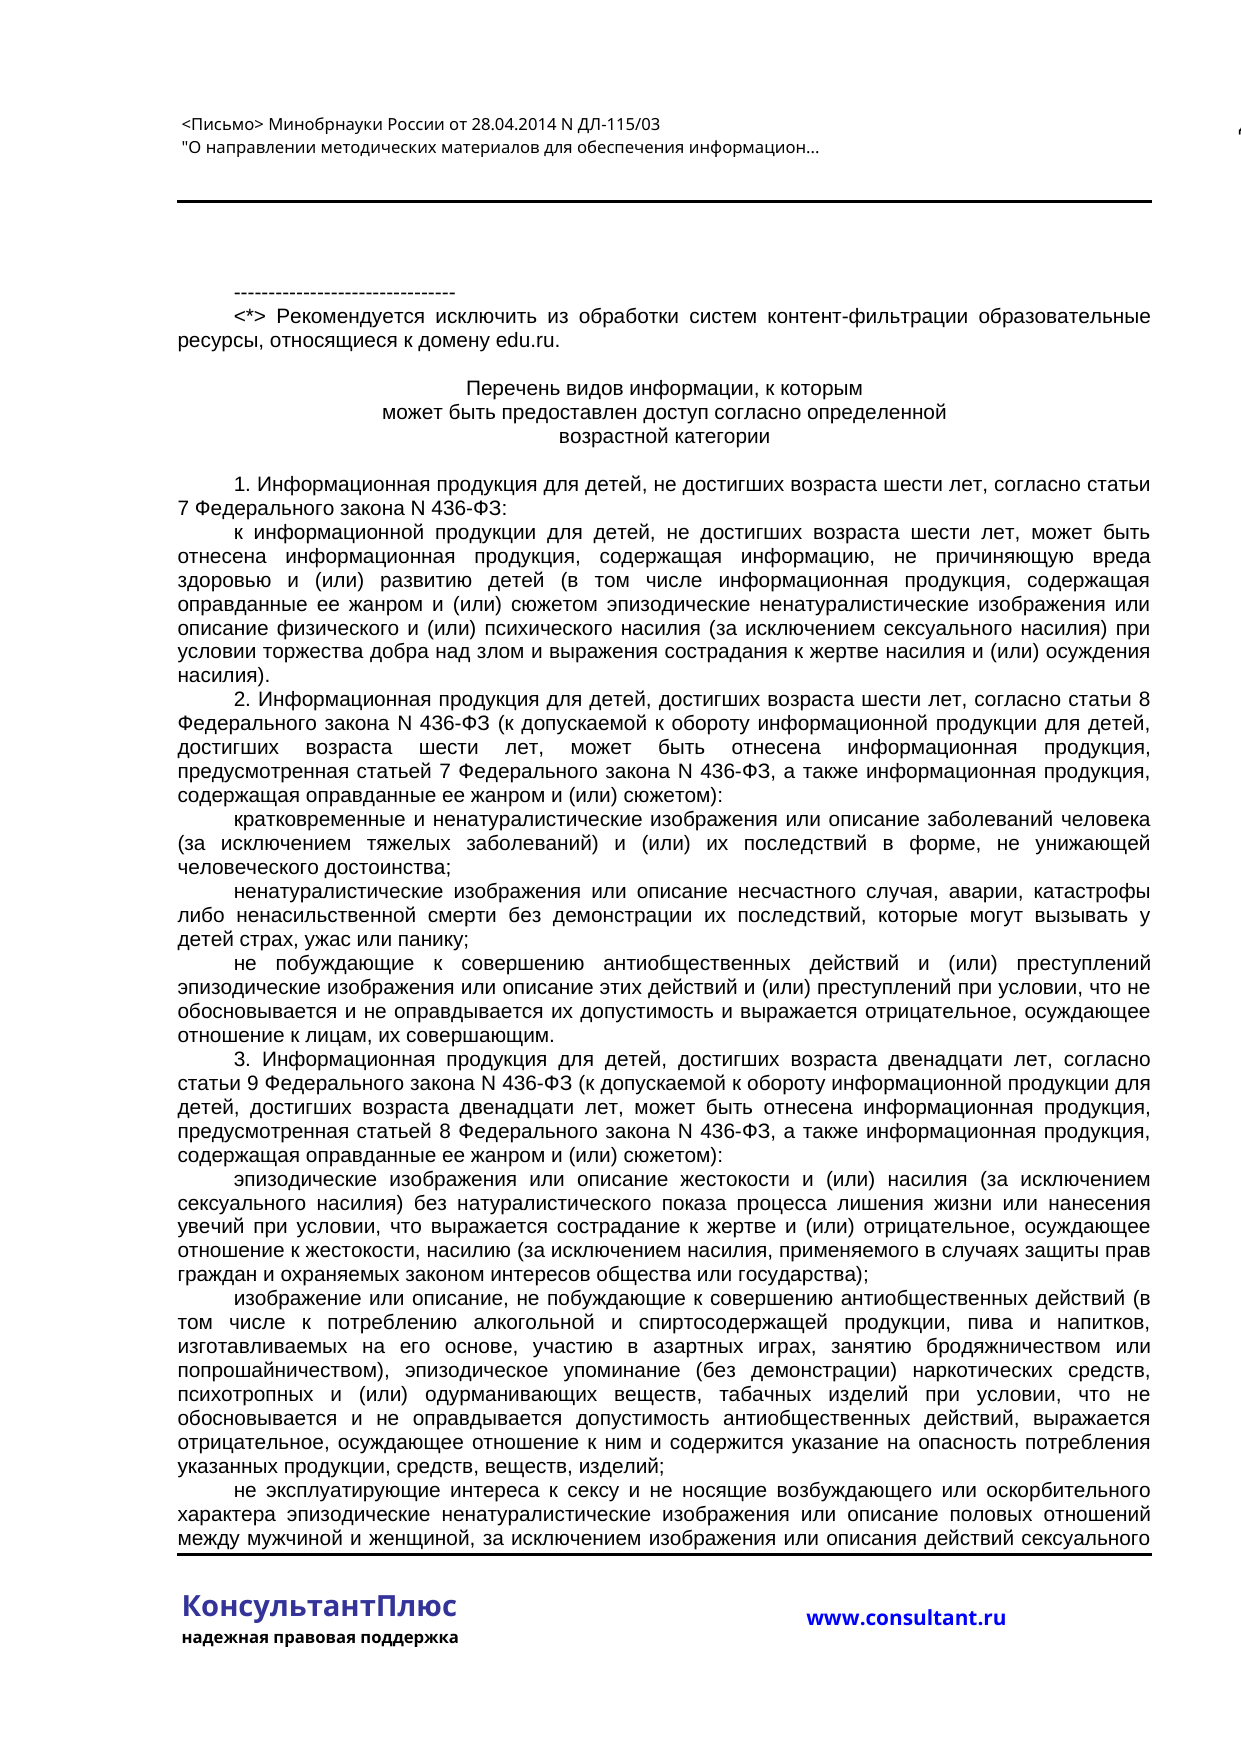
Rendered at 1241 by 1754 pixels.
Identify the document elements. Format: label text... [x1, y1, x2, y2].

text может быть предоставлен доступ согласно определенной [177, 400, 1152, 424]
text эпизодические изображения или описание жестокости и (или) насилия (за исключением сексуального насилия) без натуралистического показа процесса лишения жизни или нанесения увечий при условии, что выражается сострадание к жертве и (или) отрицательное, осуждающее отношение к жестокости, насилию (за исключением насилия, применяемого в случаях защиты прав граждан и охраняемых законом интересов общества или государства); [177, 1166, 1152, 1286]
text возрастной категории [177, 424, 1152, 448]
text 1. Информационная продукция для детей, не достигших возраста шести лет, согласно статьи 7 Федерального закона N 436-ФЗ: [177, 472, 1152, 519]
text -------------------------------- [177, 280, 1152, 304]
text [177, 1478, 1152, 1550]
text Перечень видов информации, к которым [177, 376, 1152, 400]
text 3. Информационная продукция для детей, достигших возраста двенадцати лет, согласно статьи 9 Федерального закона N 436-ФЗ (к допускаемой к обороту информационной продукции для детей, достигших возраста двенадцати лет, может быть отнесена информационная продукция, предусмотренная статьей 8 Федерального закона N 436-ФЗ, а также информационная продукция, содержащая оправданные ее жанром и (или) сюжетом): [177, 1047, 1152, 1166]
text изображение или описание, не побуждающие к совершению антиобщественных действий (в том числе к потреблению алкогольной и спиртосодержащей продукции, пива и напитков, изготавливаемых на его основе, участию в азартных играх, занятию бродяжничеством или попрошайничеством), эпизодическое упоминание (без демонстрации) наркотических средств, психотропных и (или) одурманивающих веществ, табачных изделий при условии, что не обосновывается и не оправдывается допустимость антиобщественных действий, выражается отрицательное, осуждающее отношение к ним и содержится указание на опасность потребления указанных продукции, средств, веществ, изделий; [177, 1286, 1152, 1478]
text кратковременные и ненатуралистические изображения или описание заболеваний человека (за исключением тяжелых заболеваний) и (или) их последствий в форме, не унижающей человеческого достоинства; [177, 807, 1152, 879]
text ненатуралистические изображения или описание несчастного случая, аварии, катастрофы либо ненасильственной смерти без демонстрации их последствий, которые могут вызывать у детей страх, ужас или панику; [177, 879, 1152, 951]
text не побуждающие к совершению антиобщественных действий и (или) преступлений эпизодические изображения или описание этих действий и (или) преступлений при условии, что не обосновывается и не оправдывается их допустимость и выражается отрицательное, осуждающее отношение к лицам, их совершающим. [177, 951, 1152, 1047]
text к информационной продукции для детей, не достигших возраста шести лет, может быть отнесена информационная продукция, содержащая информацию, не причиняющую вреда здоровью и (или) развитию детей (в том числе информационная продукция, содержащая оправданные ее жанром и (или) сюжетом эпизодические ненатуралистические изображения или описание физического и (или) психического насилия (за исключением сексуального насилия) при условии торжества добра над злом и выражения сострадания к жертве насилия и (или) осуждения насилия). [177, 519, 1152, 687]
text 2. Информационная продукция для детей, достигших возраста шести лет, согласно статьи 8 Федерального закона N 436-ФЗ (к допускаемой к обороту информационной продукции для детей, достигших возраста шести лет, может быть отнесена информационная продукция, предусмотренная статьей 7 Федерального закона N 436-ФЗ, а также информационная продукция, содержащая оправданные ее жанром и (или) сюжетом): [177, 687, 1152, 807]
text <*> Рекомендуется исключить из обработки систем контент-фильтрации образовательные ресурсы, относящиеся к домену edu.ru. [177, 304, 1152, 352]
